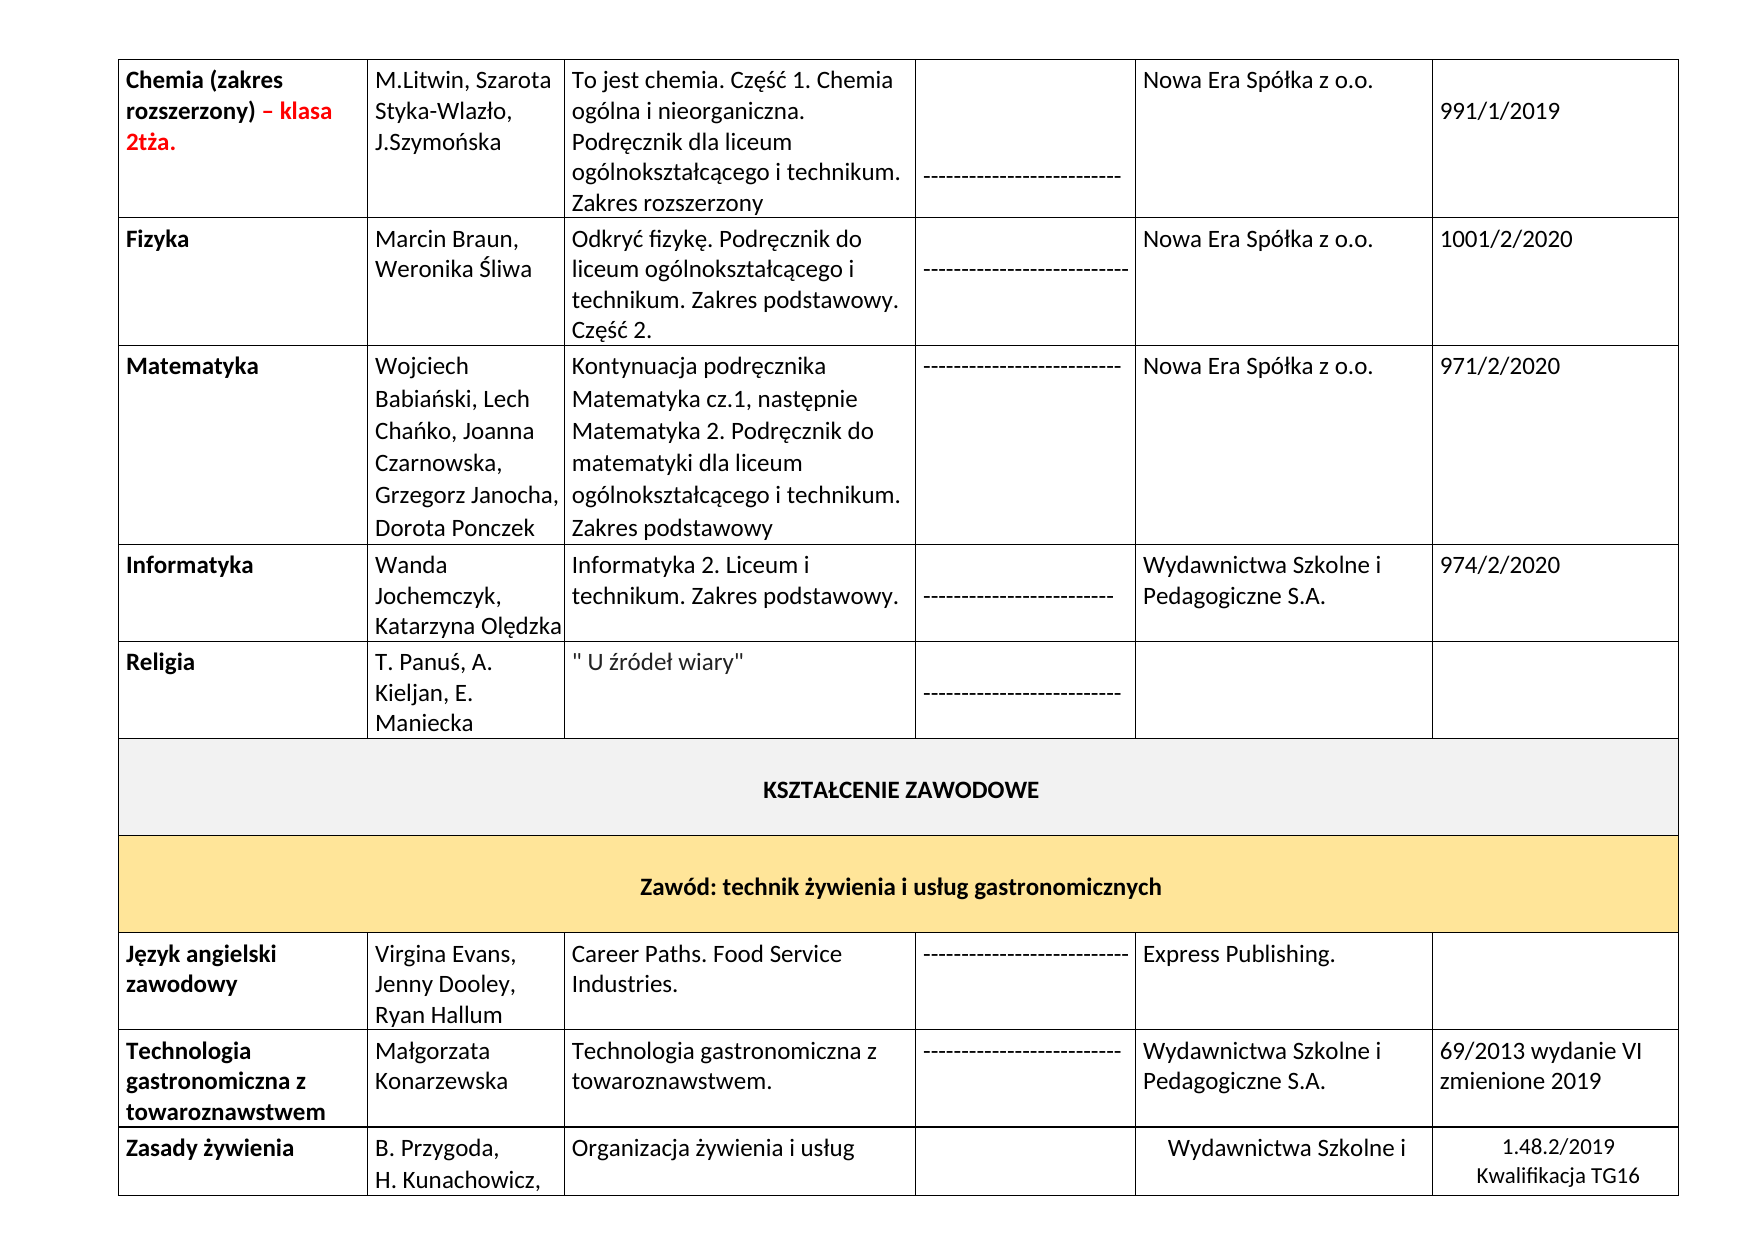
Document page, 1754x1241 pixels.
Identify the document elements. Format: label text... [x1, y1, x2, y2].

table_cell T. Panuś, A. Kieljan, E. Maniecka [368, 642, 564, 738]
table_cell KSZTAŁCENIE ZAWODOWE [119, 739, 1678, 835]
table_cell Nowa Era Spółka z o.o. [1136, 346, 1432, 544]
table_cell -------------------------- [916, 60, 1135, 217]
table_cell Religia [119, 642, 367, 738]
table_cell [1433, 933, 1678, 1029]
table_cell Nowa Era Spółka z o.o. [1136, 218, 1432, 345]
table_cell --------------------------- [916, 218, 1135, 345]
table_cell " U źródeł wiary" [565, 642, 915, 738]
table_cell Chemia (zakres rozszerzony) – klasa 2tża. [119, 60, 367, 217]
table_cell -------------------------- [916, 346, 1135, 544]
table_cell 974/2/2020 [1433, 545, 1678, 641]
table_cell ------------------------- [916, 545, 1135, 641]
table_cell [1136, 1128, 1432, 1195]
table_cell 971/2/2020 [1433, 346, 1678, 544]
table_cell 69/2013 wydanie VI zmienione 2019 [1433, 1030, 1678, 1126]
table_cell -------------------------- [916, 642, 1135, 738]
table_cell M.Litwin, Szarota Styka-Wlazło, J.Szymońska [368, 60, 564, 217]
table_cell Marcin Braun, Weronika Śliwa [368, 218, 564, 345]
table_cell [368, 1128, 564, 1195]
table_cell [1136, 642, 1432, 738]
table_cell 1001/2/2020 [1433, 218, 1678, 345]
table_cell Technologia gastronomiczna z towaroznawstwem [119, 1030, 367, 1126]
table_cell Informatyka 2. Liceum i technikum. Zakres podstawowy. [565, 545, 915, 641]
table_cell Fizyka [119, 218, 367, 345]
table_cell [1433, 1128, 1678, 1195]
table_cell Virgina Evans, Jenny Dooley, Ryan Hallum [368, 933, 564, 1029]
table_cell Język angielski zawodowy [119, 933, 367, 1029]
table_cell Wydawnictwa Szkolne i Pedagogiczne S.A. [1136, 1030, 1432, 1126]
table_cell Matematyka [119, 346, 367, 544]
table_cell Career Paths. Food Service Industries. [565, 933, 915, 1029]
table_cell Zawód: technik żywienia i usług gastronomicznych [119, 836, 1678, 932]
table_cell Małgorzata Konarzewska [368, 1030, 564, 1126]
table_cell --------------------------- [916, 933, 1135, 1029]
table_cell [565, 1128, 915, 1195]
table_cell Wanda Jochemczyk, Katarzyna Olędzka [368, 545, 564, 641]
table_cell -------------------------- [916, 1030, 1135, 1126]
table_cell Kontynuacja podręcznika Matematyka cz.1, następnie Matematyka 2. Podręcznik do matematyki dla liceum ogólnokształcącego i technikum. Zakres podstawowy [565, 346, 915, 544]
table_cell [916, 1128, 1135, 1195]
table_cell Wojciech Babiański, Lech Chańko, Joanna Czarnowska, Grzegorz Janocha, Dorota Ponczek [368, 346, 564, 544]
table_cell Technologia gastronomiczna z towaroznawstwem. [565, 1030, 915, 1126]
table_cell 991/1/2019 [1433, 60, 1678, 217]
table_cell Odkryć fizykę. Podręcznik do liceum ogólnokształcącego i technikum. Zakres podstawowy. Część 2. [565, 218, 915, 345]
table_cell Zasady żywienia [119, 1128, 367, 1195]
table_cell To jest chemia. Część 1. Chemia ogólna i nieorganiczna. Podręcznik dla liceum ogólnokształcącego i technikum. Zakres rozszerzony [565, 60, 915, 217]
table_cell Express Publishing. [1136, 933, 1432, 1029]
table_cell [1136, 60, 1432, 217]
table_cell [1433, 642, 1678, 738]
table_cell Wydawnictwa Szkolne i Pedagogiczne S.A. [1136, 545, 1432, 641]
table_cell Informatyka [119, 545, 367, 641]
